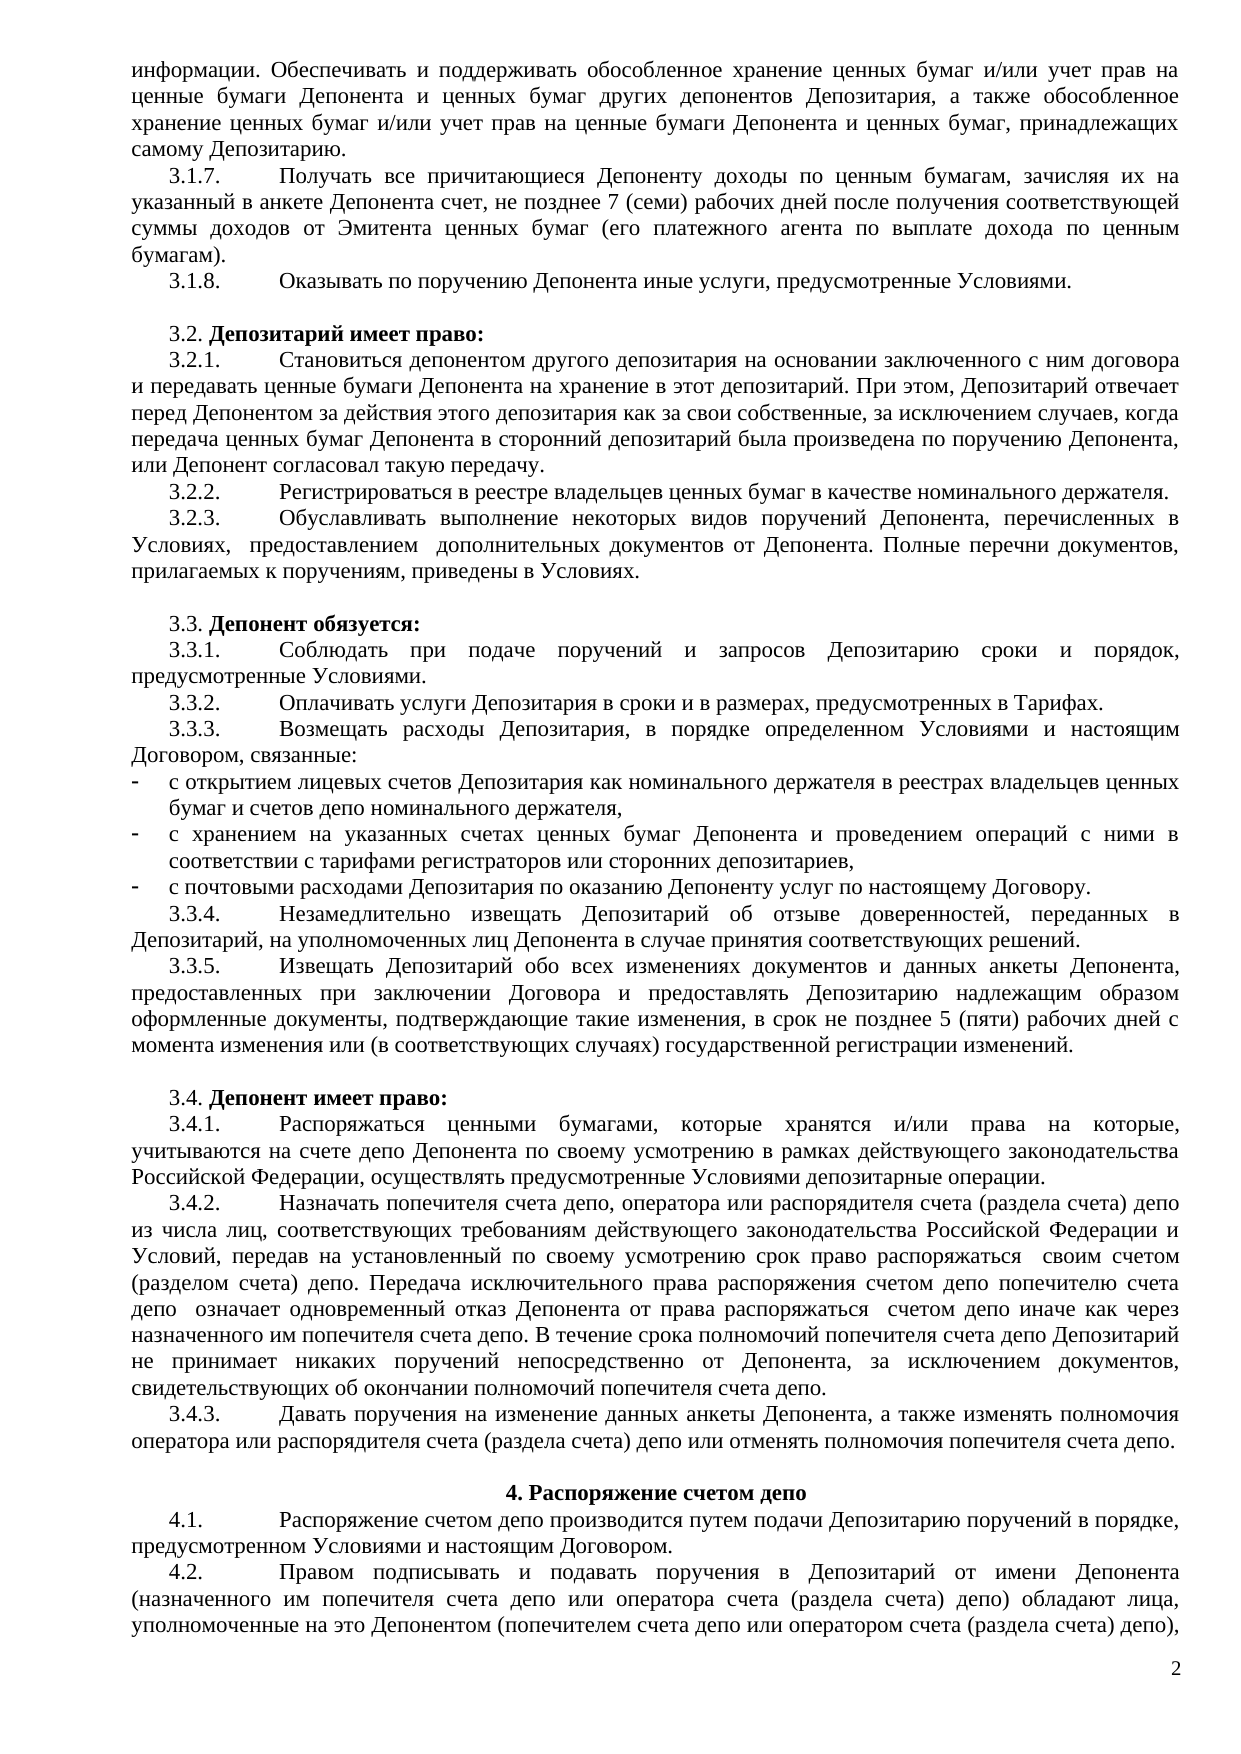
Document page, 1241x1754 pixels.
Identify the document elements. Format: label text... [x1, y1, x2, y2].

text 4. Распоряжение счетом депо [131, 1479, 1181, 1506]
list Получать все причитающиеся Депоненту доходы по ценным бумагам, зачисляя их на указанный в анкете Депонента счет, не позднее 7 (семи) рабочих дней после получения соответствующей суммы доходов от Эмитента ценных бумаг (его платежного агента по выплате дохода по ценным бумагам). [131, 162, 1181, 267]
list Становиться депонентом другого депозитария на основании заключенного с ним договора и передавать ценные бумаги Депонента на хранение в этот депозитарий. При этом, Депозитарий отвечает перед Депонентом за действия этого депозитария как за свои собственные, за исключением случаев, когда передача ценных бумаг Депонента в сторонний депозитарий была произведена по поручению Депонента, или Депонент согласовал такую передачу. [131, 346, 1181, 478]
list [131, 56, 1181, 162]
list Регистрироваться в реестре владельцев ценных бумаг в качестве номинального держателя. [131, 478, 1181, 504]
list Соблюдать при подаче поручений и запросов Депозитарию сроки и порядок, предусмотренные Условиями. [131, 636, 1181, 689]
list Оказывать по поручению Депонента иные услуги, предусмотренные Условиями. [131, 267, 1181, 293]
list Распоряжаться ценными бумагами, которые хранятся и/или права на которые, учитываются на счете депо Депонента по своему усмотрению в рамках действующего законодательства Российской Федерации, осуществлять предусмотренные Условиями депозитарные операции. [131, 1110, 1181, 1189]
text 3.2. Депозитарий имеет право: [131, 320, 1181, 346]
list Давать поручения на изменение данных анкеты Депонента, а также изменять полномочия оператора или распорядителя счета (раздела счета) депо или отменять полномочия попечителя счета депо. [131, 1400, 1181, 1453]
list с хранением на указанных счетах ценных бумаг Депонента и проведением операций с ними в соответствии с тарифами регистраторов или сторонних депозитариев, [131, 821, 1181, 873]
list Обуславливать выполнение некоторых видов поручений Депонента, перечисленных в Условиях, предоставлением дополнительных документов от Депонента. Полные перечни документов, прилагаемых к поручениям, приведены в Условиях. [131, 504, 1181, 583]
text 3.3. Депонент обязуется: [131, 610, 1181, 636]
list с почтовыми расходами Депозитария по оказанию Депоненту услуг по настоящему Договору. [131, 873, 1181, 899]
list с открытием лицевых счетов Депозитария как номинального держателя в реестрах владельцев ценных бумаг и счетов депо номинального держателя, [131, 768, 1181, 821]
list Распоряжение счетом депо производится путем подачи Депозитарию поручений в порядке, предусмотренном Условиями и настоящим Договором. [131, 1506, 1181, 1558]
list Оплачивать услуги Депозитария в сроки и в размерах, предусмотренных в Тарифах. [131, 689, 1181, 715]
list Незамедлительно извещать Депозитарий об отзыве доверенностей, переданных в Депозитарий, на уполномоченных лиц Депонента в случае принятия соответствующих решений. [131, 899, 1181, 952]
list Извещать Депозитарий обо всех изменениях документов и данных анкеты Депонента, предоставленных при заключении Договора и предоставлять Депозитарию надлежащим образом оформленные документы, подтверждающие такие изменения, в срок не позднее 5 (пяти) рабочих дней с момента изменения или (в соответствующих случаях) государственной регистрации изменений. [131, 952, 1181, 1058]
list Назначать попечителя счета депо, оператора или распорядителя счета (раздела счета) депо из числа лиц, соответствующих требованиям действующего законодательства Российской Федерации и Условий, передав на установленный по своему усмотрению срок право распоряжаться своим счетом (разделом счета) депо. Передача исключительного права распоряжения счетом депо попечителю счета депо означает одновременный отказ Депонента от права распоряжаться счетом депо иначе как через назначенного им попечителя счета депо. В течение срока полномочий попечителя счета депо Депозитарий не принимает никаких поручений непосредственно от Депонента, за исключением документов, свидетельствующих об окончании полномочий попечителя счета депо. [131, 1189, 1181, 1400]
text 3.4. Депонент имеет право: [131, 1084, 1181, 1110]
list Возмещать расходы Депозитария, в порядке определенном Условиями и настоящим Договором, связанные: [131, 715, 1181, 768]
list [131, 1558, 1181, 1637]
